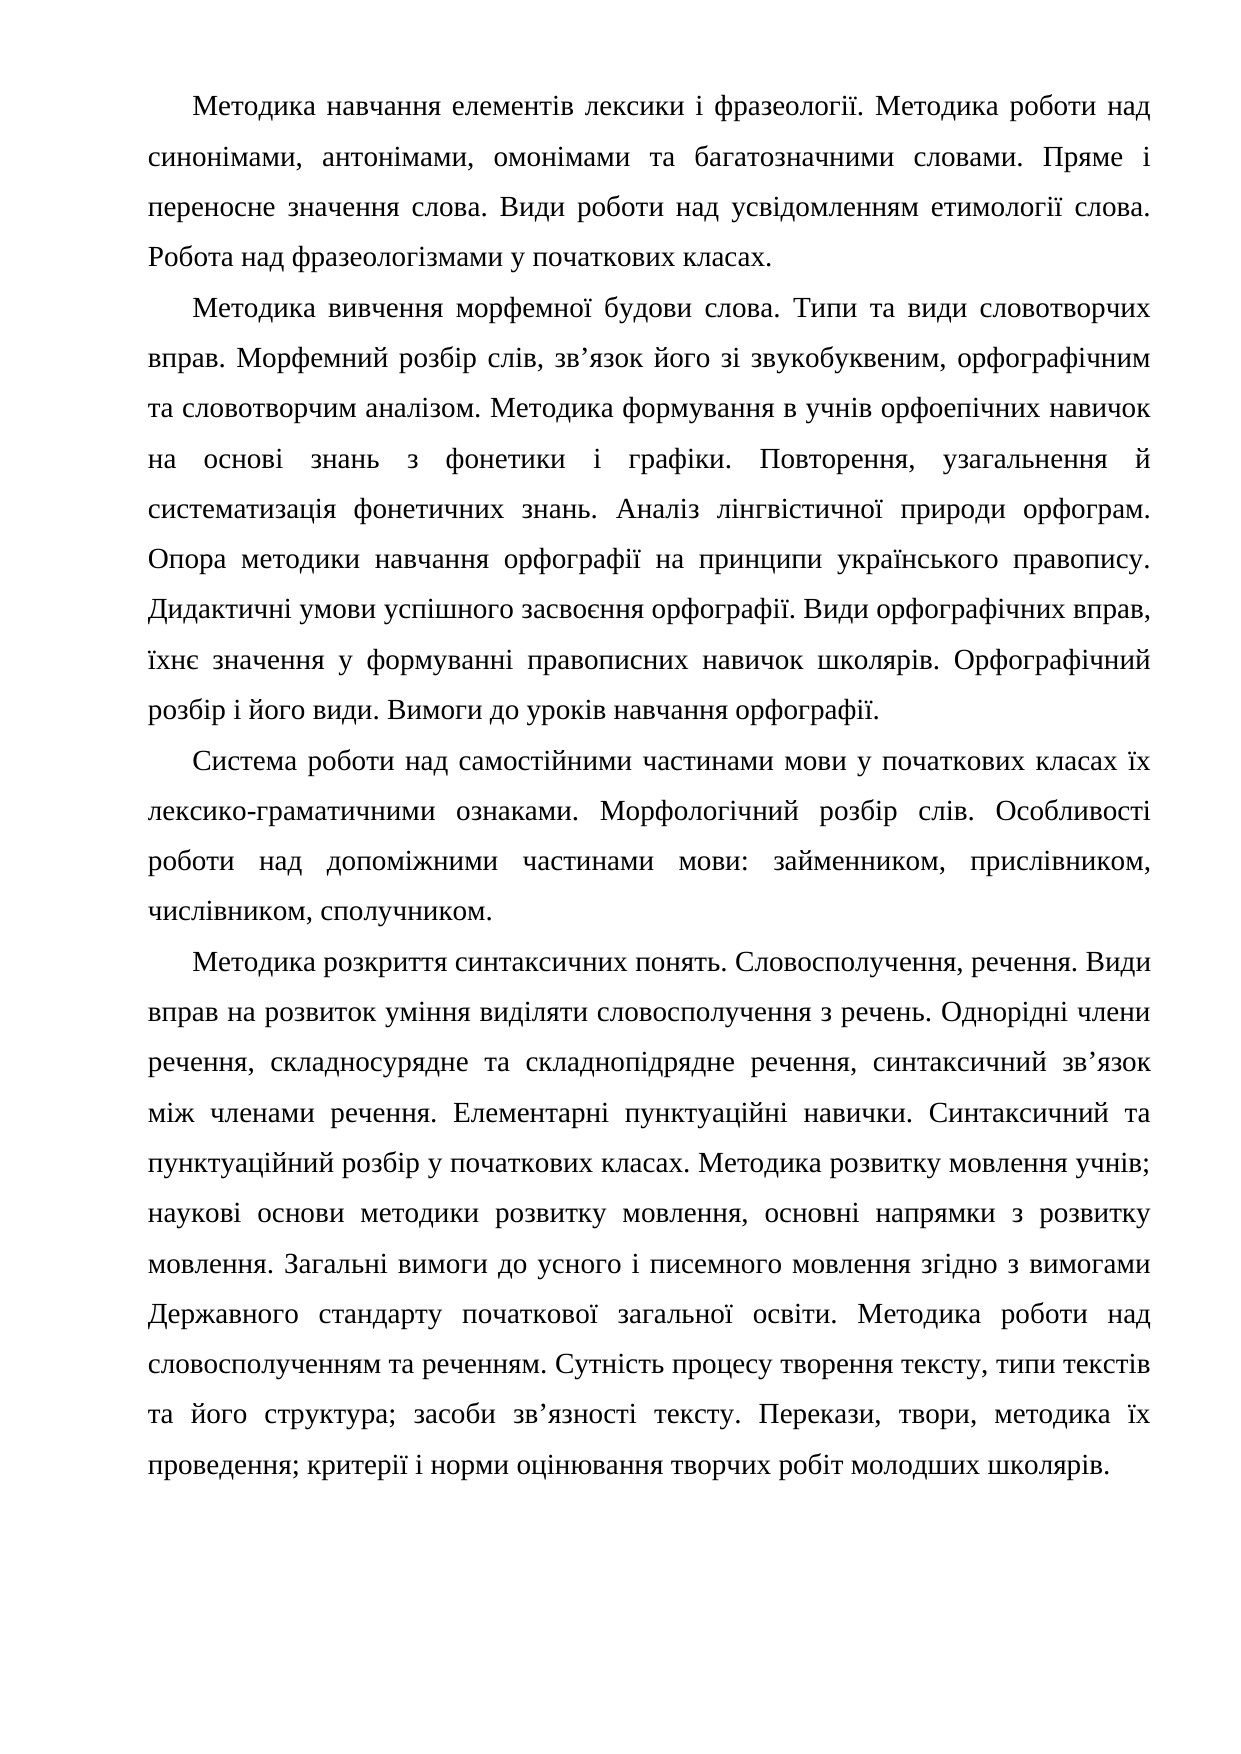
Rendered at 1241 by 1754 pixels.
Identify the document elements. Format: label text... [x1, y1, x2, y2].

text Методика вивчення морфемної будови слова. Типи та види словотворчих вправ. Морфемний розбір слів, зв’язок його зі звукобуквеним, орфографічним та словотворчим аналізом. Методика формування в учнів орфоепічних навичок на основі знань з фонетики і графіки. Повторення, узагальнення й систематизація фонетичних знань. Аналіз лінгвістичної природи орфограм. Опора методики навчання орфографії на принципи українського правопису. Дидактичні умови успішного засвоєння орфографії. Види орфографічних вправ, їхнє значення у формуванні правописних навичок школярів. Орфографічний розбір і його види. Вимоги до уроків навчання орфографії. [148, 290, 1152, 726]
text Методика розкриття синтаксичних понять. Словосполучення, речення. Види вправ на розвиток уміння виділяти словосполучення з речень. Однорідні члени речення, складносурядне та складнопідрядне речення, синтаксичний зв’язок між членами речення. Елементарні пунктуаційні навички. Синтаксичний та пунктуаційний розбір у початкових класах. Методика розвитку мовлення учнів; наукові основи методики розвитку мовлення, основні напрямки з розвитку мовлення. Загальні вимоги до усного і писемного мовлення згідно з вимогами Державного стандарту початкової загальної освіти. Методика роботи над словосполученням та реченням. Сутність процесу творення тексту, типи текстів та його структура; засоби зв’язності тексту. Перекази, твори, методика їх проведення; критерії і норми оцінювання творчих робіт молодших школярів. [148, 944, 1152, 1481]
text Система роботи над самостійними частинами мови у початкових класах їх лексико-граматичними ознаками. Морфологічний розбір слів. Особливості роботи над допоміжними частинами мови: займенником, прислівником, числівником, сполучником. [148, 743, 1152, 927]
text Методика навчання елементів лексики і фразеології. Методика роботи над синонімами, антонімами, омонімами та багатозначними словами. Пряме і переносне значення слова. Види роботи над усвідомленням етимології слова. Робота над фразеологізмами у початкових класах. [148, 88, 1152, 273]
